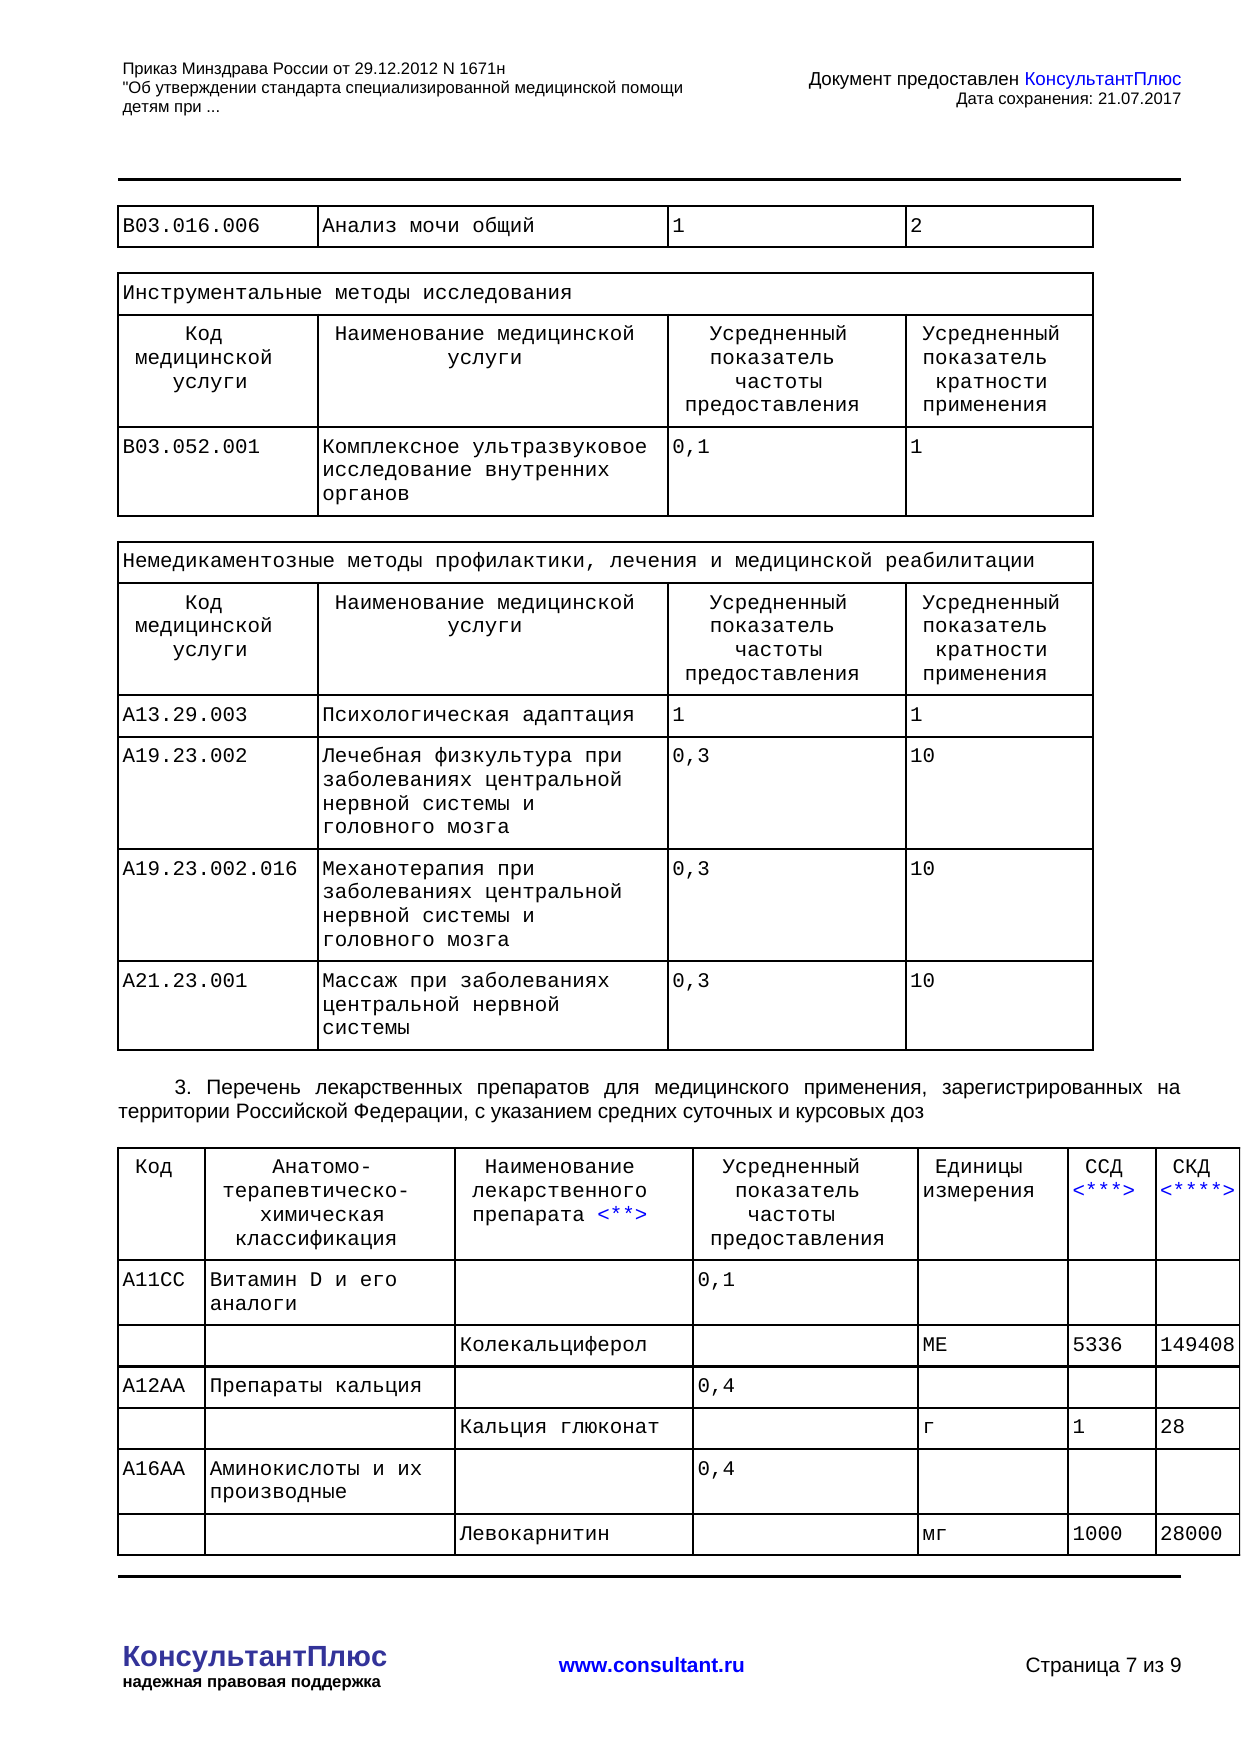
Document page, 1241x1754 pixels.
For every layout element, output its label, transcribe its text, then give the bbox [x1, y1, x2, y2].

table_cell [919, 1450, 1067, 1513]
table_cell Комплексное ультразвуковое исследование внутренних органов [319, 428, 667, 514]
table_cell A12AA [119, 1368, 204, 1407]
table_cell 1 [907, 696, 1092, 736]
table_cell [456, 1368, 692, 1407]
table_cell Наименование медицинской услуги [319, 316, 667, 426]
table_cell 10 [907, 738, 1092, 848]
table_cell A11CC [119, 1261, 204, 1324]
table_cell Левокарнитин [456, 1515, 692, 1554]
table_cell Код медицинской услуги [119, 316, 317, 426]
table_cell A21.23.001 [119, 962, 317, 1049]
table_cell 0,3 [669, 962, 905, 1049]
table_cell 2 [907, 207, 1092, 246]
table_cell 0,1 [669, 428, 905, 514]
table_header СКД <****> [1157, 1149, 1239, 1259]
table_cell 1 [1069, 1409, 1155, 1448]
table_cell г [919, 1409, 1067, 1448]
table_cell [694, 1409, 917, 1448]
table_cell Механотерапия при заболеваниях центральной нервной системы и головного мозга [319, 850, 667, 960]
table_cell Психологическая адаптация [319, 696, 667, 736]
table_cell 10 [907, 962, 1092, 1049]
table_cell [1157, 1368, 1239, 1407]
table_cell Препараты кальция [206, 1368, 454, 1407]
table_cell 0,1 [694, 1261, 917, 1324]
table_header Инструментальные методы исследования [119, 274, 1092, 313]
table_cell 10 [907, 850, 1092, 960]
table_cell Анализ мочи общий [319, 207, 667, 246]
table_cell 28 [1157, 1409, 1239, 1448]
table_cell Лечебная физкультура при заболеваниях центральной нервной системы и головного мозга [319, 738, 667, 848]
table_header Код [119, 1149, 204, 1259]
table_cell [1069, 1368, 1155, 1407]
text 3. Перечень лекарственных препаратов для медицинского применения, зарегистрированных на территории Российской Федерации, с указанием средних суточных и курсовых доз [118, 1075, 1181, 1123]
table_cell Наименование медицинской услуги [319, 584, 667, 694]
table_cell 5336 [1069, 1326, 1155, 1365]
table_cell B03.016.006 [119, 207, 317, 246]
table_cell [919, 1261, 1067, 1324]
table_cell [1069, 1450, 1155, 1513]
table_header ССД <***> [1069, 1149, 1155, 1259]
table_cell [1157, 1261, 1239, 1324]
table_cell A13.29.003 [119, 696, 317, 736]
table_header Немедикаментозные методы профилактики, лечения и медицинской реабилитации [119, 543, 1092, 582]
table_header Анатомо- терапевтическо- химическая классификация [206, 1149, 454, 1259]
table_cell 1 [669, 696, 905, 736]
table_cell [694, 1326, 917, 1365]
table_cell мг [919, 1515, 1067, 1554]
table_cell Витамин D и его аналоги [206, 1261, 454, 1324]
table_cell Аминокислоты и их производные [206, 1450, 454, 1513]
table_cell A19.23.002 [119, 738, 317, 848]
table_cell [1069, 1261, 1155, 1324]
table_cell A16AA [119, 1450, 204, 1513]
table_cell [206, 1409, 454, 1448]
table_cell 28000 [1157, 1515, 1239, 1554]
table_cell Усредненный показатель частоты предоставления [669, 316, 905, 426]
table_cell Усредненный показатель кратности применения [907, 316, 1092, 426]
table_cell 149408 [1157, 1326, 1239, 1365]
table_cell [919, 1368, 1067, 1407]
table_cell Код медицинской услуги [119, 584, 317, 694]
table_cell [206, 1515, 454, 1554]
table_cell [694, 1515, 917, 1554]
table_cell [456, 1450, 692, 1513]
table_cell [119, 1515, 204, 1554]
table_header Единицы измерения [919, 1149, 1067, 1259]
table_cell 0,4 [694, 1450, 917, 1513]
table_cell 1 [669, 207, 905, 246]
table_cell 1000 [1069, 1515, 1155, 1554]
table_cell B03.052.001 [119, 428, 317, 514]
table_header Наименование лекарственного препарата <**> [456, 1149, 692, 1259]
table_cell [119, 1409, 204, 1448]
table_cell A19.23.002.016 [119, 850, 317, 960]
table_cell Усредненный показатель частоты предоставления [669, 584, 905, 694]
table_cell [1157, 1450, 1239, 1513]
table_cell 0,4 [694, 1368, 917, 1407]
table_cell Колекальциферол [456, 1326, 692, 1365]
table_cell [119, 1326, 204, 1365]
table_cell Усредненный показатель кратности применения [907, 584, 1092, 694]
table_cell 0,3 [669, 850, 905, 960]
table_cell Кальция глюконат [456, 1409, 692, 1448]
table_cell 1 [907, 428, 1092, 514]
table_header Усредненный показатель частоты предоставления [694, 1149, 917, 1259]
table_cell [206, 1326, 454, 1365]
table_cell 0,3 [669, 738, 905, 848]
table_cell [456, 1261, 692, 1324]
table_cell МЕ [919, 1326, 1067, 1365]
table_cell Массаж при заболеваниях центральной нервной системы [319, 962, 667, 1049]
